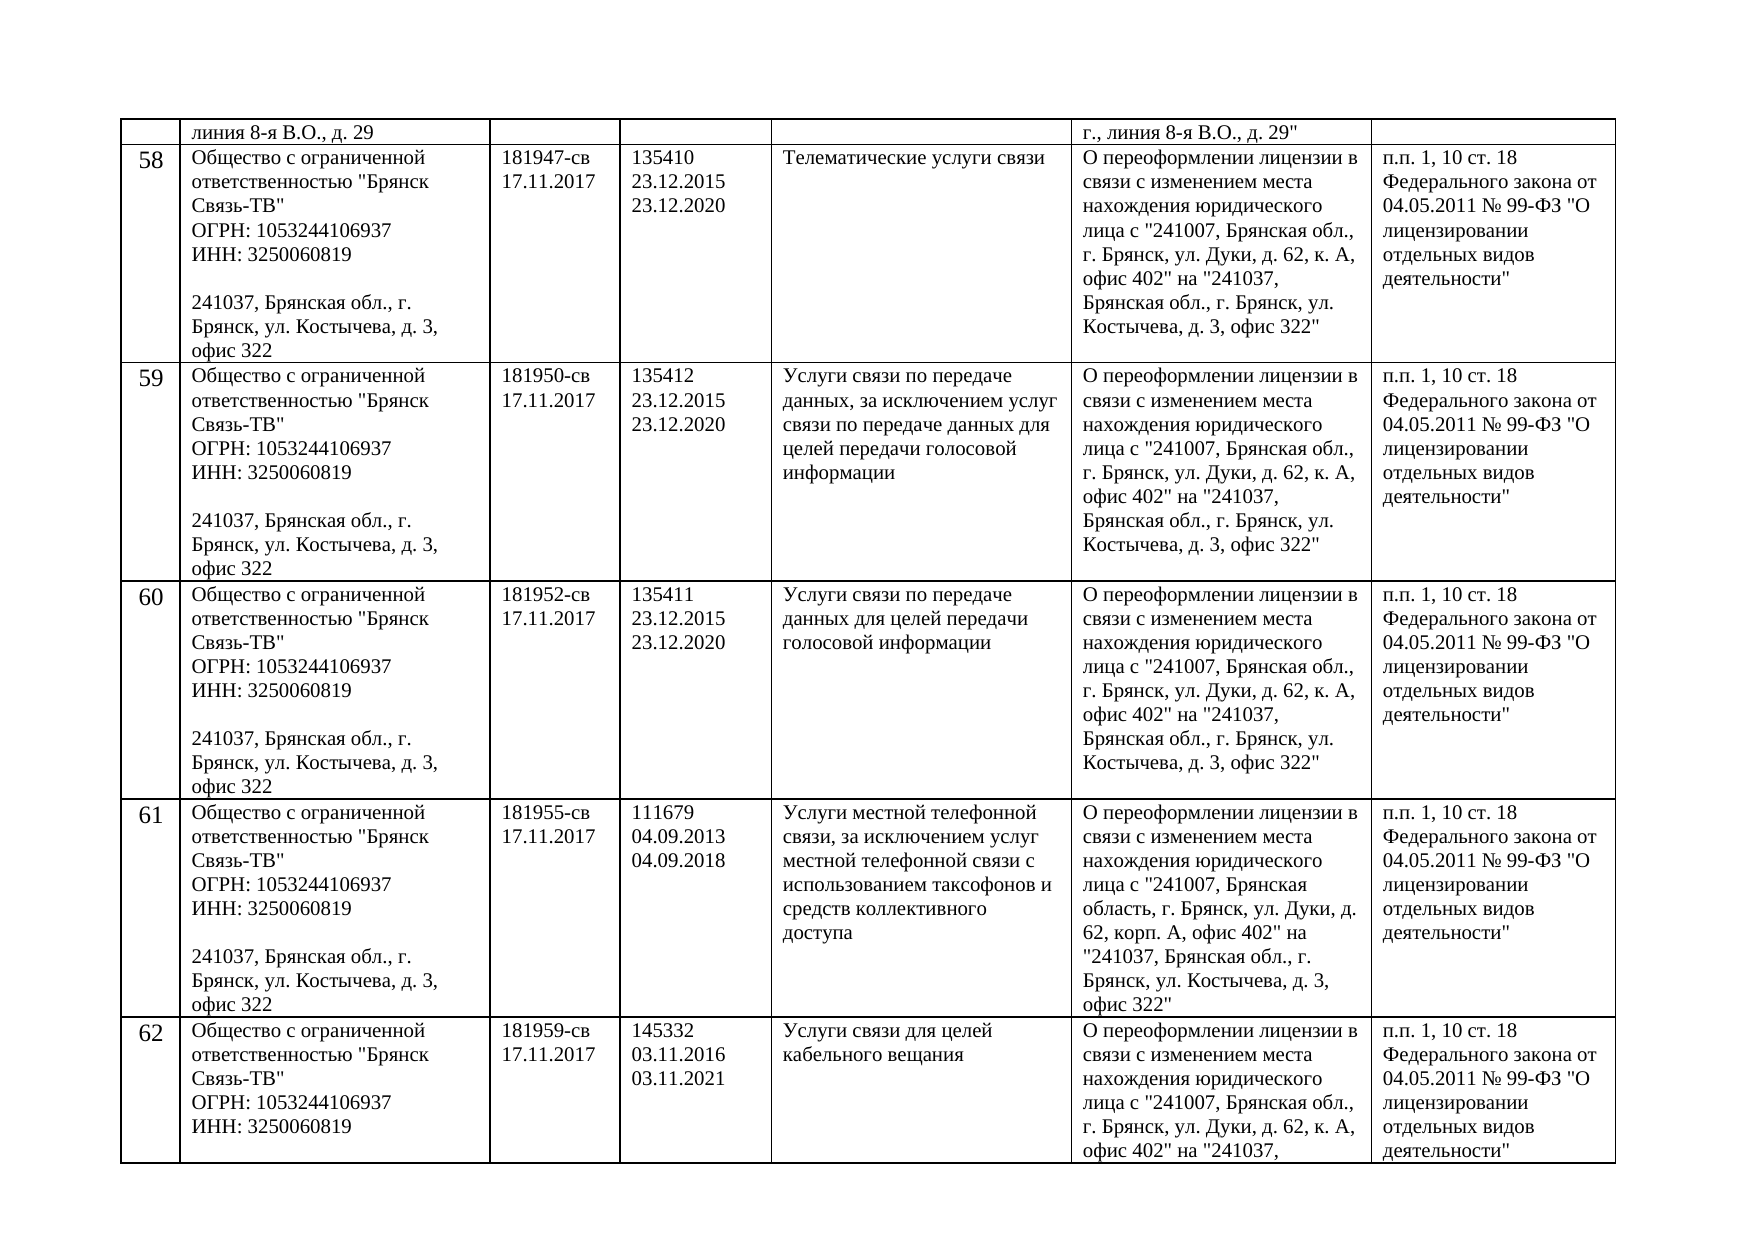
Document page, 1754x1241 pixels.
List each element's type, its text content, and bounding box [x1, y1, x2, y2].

table_cell Услуги связи по передаче данных для целей передачи голосовой информации [772, 582, 1071, 798]
table_cell О переоформлении лицензии в связи с изменением места нахождения юридического лица с "241007, Брянская область, г. Брянск, ул. Дуки, д. 62, корп. А, офис 402" на "241037, Брянская обл., г. Брянск, ул. Костычева, д. 3, офис 322" [1072, 800, 1371, 1016]
table_cell 135411 23.12.2015 23.12.2020 [621, 582, 771, 798]
table_cell Услуги связи по передаче данных, за исключением услуг связи по передаче данных для целей передачи голосовой информации [772, 363, 1071, 580]
table_cell 135410 23.12.2015 23.12.2020 [621, 145, 771, 362]
table_cell 181950-св 17.11.2017 [491, 363, 619, 580]
table_cell п.п. 1, 10 ст. 18 Федерального закона от 04.05.2011 № 99-ФЗ "О лицензировании отдельных видов деятельности" [1372, 800, 1615, 1016]
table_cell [1072, 1018, 1371, 1162]
table_cell 61 [122, 800, 179, 1016]
table_cell 135412 23.12.2015 23.12.2020 [621, 363, 771, 580]
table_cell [181, 120, 489, 144]
table_cell 111679 04.09.2013 04.09.2018 [621, 800, 771, 1016]
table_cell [181, 1018, 489, 1162]
table_cell п.п. 1, 10 ст. 18 Федерального закона от 04.05.2011 № 99-ФЗ "О лицензировании отдельных видов деятельности" [1372, 363, 1615, 580]
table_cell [1372, 1018, 1615, 1162]
table_cell 57 [122, 120, 179, 144]
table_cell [491, 120, 619, 144]
table_cell п.п. 1, 10 ст. 18 Федерального закона от 04.05.2011 № 99-ФЗ "О лицензировании отдельных видов деятельности" [1372, 582, 1615, 798]
table_cell 181955-св 17.11.2017 [491, 800, 619, 1016]
table_cell 59 [122, 363, 179, 580]
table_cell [772, 1018, 1071, 1162]
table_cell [621, 1018, 771, 1162]
table_cell Телематические услуги связи [772, 145, 1071, 362]
table_cell п.п. 1, 10 ст. 18 Федерального закона от 04.05.2011 № 99-ФЗ "О лицензировании отдельных видов деятельности" [1372, 145, 1615, 362]
table_cell 181947-св 17.11.2017 [491, 145, 619, 362]
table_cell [1072, 120, 1371, 144]
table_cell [621, 120, 771, 144]
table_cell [772, 120, 1071, 144]
table_cell 60 [122, 582, 179, 798]
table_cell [1372, 120, 1615, 144]
table_cell 62 [122, 1018, 179, 1162]
table_cell 58 [122, 145, 179, 362]
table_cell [491, 1018, 619, 1162]
table_cell 181952-св 17.11.2017 [491, 582, 619, 798]
table_cell Услуги местной телефонной связи, за исключением услуг местной телефонной связи с использованием таксофонов и средств коллективного доступа [772, 800, 1071, 1016]
